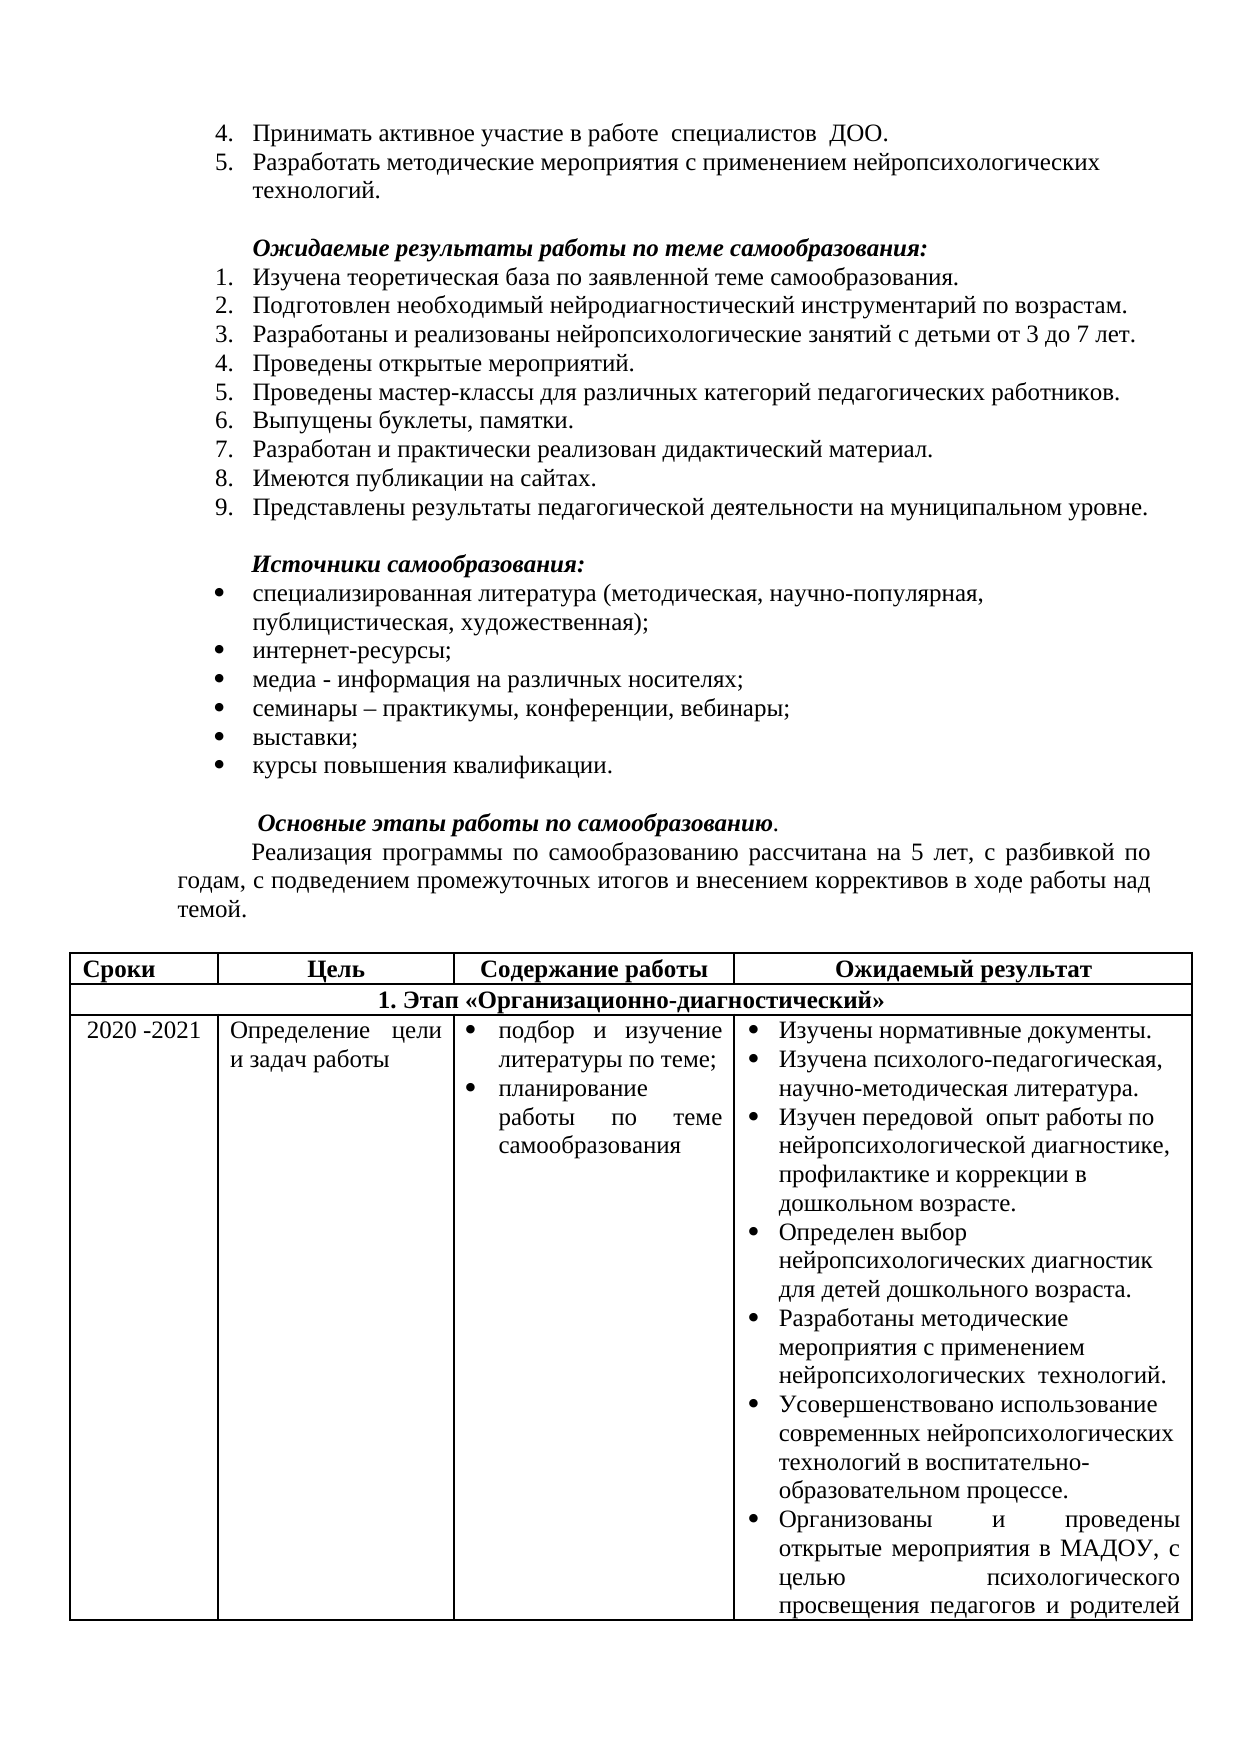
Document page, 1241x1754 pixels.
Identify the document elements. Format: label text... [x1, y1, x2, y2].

list курсы повышения квалификации. [215, 751, 1152, 779]
text Реализация программы по самообразованию рассчитана на 5 лет, с разбивкой по годам, с подведением промежуточных итогов и внесением коррективов в ходе работы над темой. [177, 837, 1152, 923]
list семинары – практикумы, конференции, вебинары; [215, 693, 1152, 722]
list Представлены результаты педагогической деятельности на муниципальном уровне. [215, 492, 1152, 521]
table_header Ожидаемый результат [735, 954, 1191, 983]
list Разработан и практически реализован дидактический материал. [215, 434, 1152, 463]
list специализированная литература (методическая, научно-популярная, публицистическая, художественная); [215, 578, 1152, 636]
list Подготовлен необходимый нейродиагностический инструментарий по возрастам. [215, 291, 1152, 319]
list Разработаны и реализованы нейропсихологические занятий с детьми от 3 до 7 лет. [215, 319, 1152, 348]
table_header Содержание работы [455, 954, 733, 983]
list интернет-ресурсы; [215, 636, 1152, 664]
list Разработать методические мероприятия с применением нейропсихологических технологий. [215, 147, 1152, 204]
list Проведены открытые мероприятий. [215, 348, 1152, 377]
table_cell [219, 1016, 453, 1619]
table_header Сроки [71, 954, 217, 983]
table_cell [735, 1016, 1191, 1619]
list выставки; [215, 722, 1152, 751]
list Ожидаемые результаты работы по теме самообразования: [178, 233, 1152, 262]
table_cell 1. Этап «Организационно-диагностический» [71, 985, 1191, 1013]
text Источники самообразования: [177, 549, 1152, 578]
list Проведены мастер-классы для различных категорий педагогических работников. [215, 377, 1152, 406]
list Имеются публикации на сайтах. [215, 463, 1152, 492]
list медиа - информация на различных носителях; [215, 664, 1152, 693]
text Основные этапы работы по самообразованию. [177, 808, 1152, 837]
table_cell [455, 1016, 733, 1619]
list Выпущены буклеты, памятки. [215, 406, 1152, 434]
table_cell 2020 -2021 [71, 1016, 217, 1619]
table_header Цель [219, 954, 453, 983]
list Принимать активное участие в работе специалистов ДОО. [215, 118, 1152, 147]
list Изучена теоретическая база по заявленной теме самообразования. [215, 262, 1152, 291]
